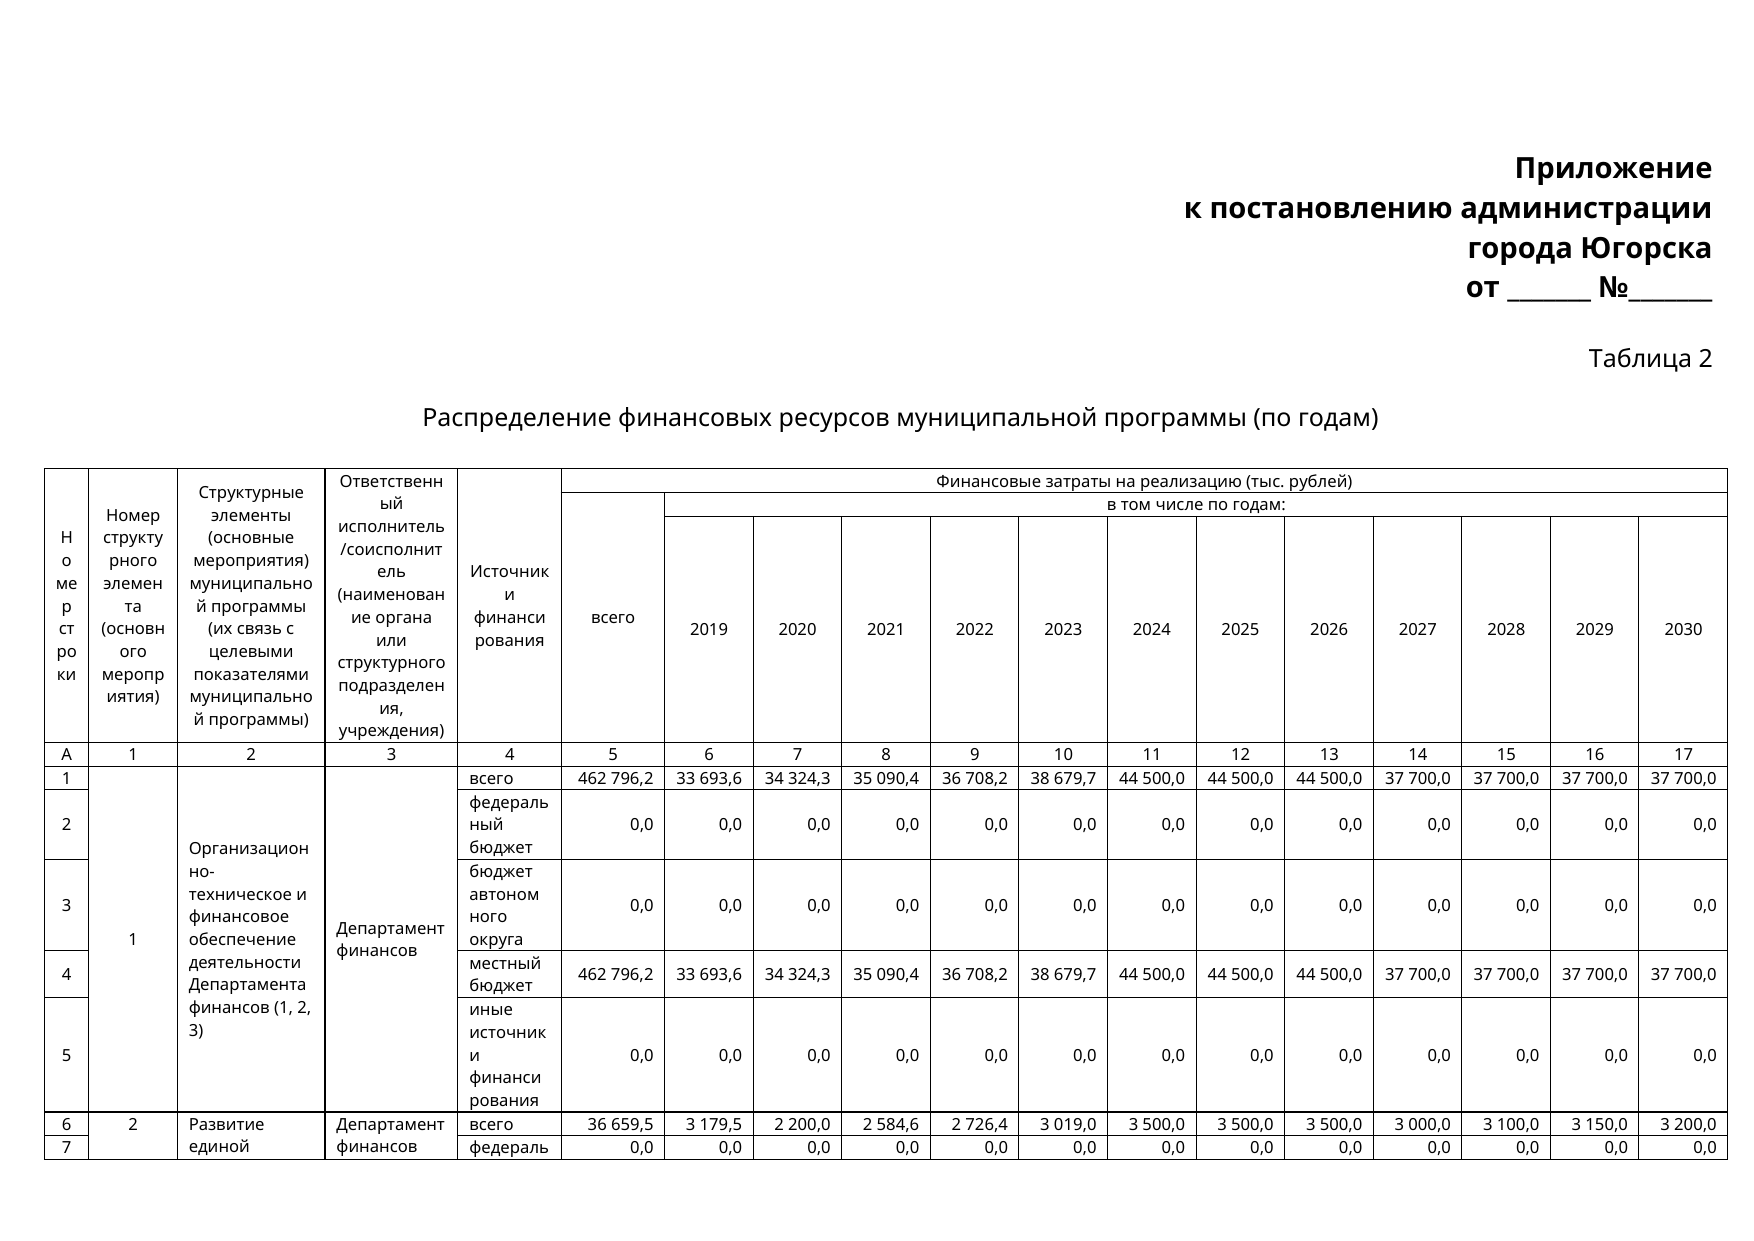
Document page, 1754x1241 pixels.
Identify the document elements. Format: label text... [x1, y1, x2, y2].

table_cell 0,0 [1639, 1136, 1727, 1159]
table_cell 2020 [754, 517, 841, 742]
table_cell 0,0 [1551, 998, 1638, 1111]
table_cell 0,0 [754, 998, 841, 1111]
table_cell 0,0 [754, 790, 841, 858]
table_cell Организационно-техническое и финансовое обеспечение деятельности Департамента финансов (1, 2, 3) [178, 767, 324, 1111]
table_cell 3 000,0 [1374, 1113, 1461, 1135]
table_cell 2029 [1551, 517, 1638, 742]
table_cell 44 500,0 [1285, 767, 1373, 789]
table_cell 2 [178, 743, 324, 766]
table_cell 2 726,4 [931, 1113, 1018, 1135]
table_cell 33 693,6 [665, 767, 753, 789]
text от _______ №_______ [89, 267, 1713, 306]
table_cell 0,0 [931, 998, 1018, 1111]
table_cell 0,0 [562, 998, 664, 1111]
table_cell 0,0 [842, 1136, 930, 1159]
table_cell 0,0 [1197, 998, 1284, 1111]
table_cell 6 [45, 1113, 88, 1135]
table_cell 0,0 [1285, 860, 1373, 950]
table_cell федеральный бюджет [458, 790, 561, 858]
table_cell 0,0 [665, 998, 753, 1111]
table_cell 0,0 [1019, 860, 1107, 950]
table_cell 37 700,0 [1462, 767, 1550, 789]
table_cell 34 324,3 [754, 767, 841, 789]
table_cell 0,0 [665, 1136, 753, 1159]
table_cell 2030 [1639, 517, 1727, 742]
table_cell 1 [45, 767, 88, 789]
table_cell 35 090,4 [842, 767, 930, 789]
table_cell 0,0 [1462, 790, 1550, 858]
table_cell 1 [89, 743, 177, 766]
table_cell 5 [45, 998, 88, 1111]
table_cell 0,0 [754, 1136, 841, 1159]
table_cell 33 693,6 [665, 951, 753, 997]
table_cell 44 500,0 [1197, 951, 1284, 997]
table_cell 0,0 [665, 790, 753, 858]
table_cell 0,0 [1285, 790, 1373, 858]
table_cell 6 [665, 743, 753, 766]
table_cell 0,0 [1197, 860, 1284, 950]
table_cell 0,0 [931, 860, 1018, 950]
table_cell 0,0 [1462, 860, 1550, 950]
table_cell 2024 [1108, 517, 1196, 742]
table_cell 7 [754, 743, 841, 766]
table_cell 37 700,0 [1374, 951, 1461, 997]
table_cell 0,0 [1551, 860, 1638, 950]
table_cell 38 679,7 [1019, 767, 1107, 789]
table_cell 0,0 [562, 1136, 664, 1159]
table_cell 9 [931, 743, 1018, 766]
table_cell 0,0 [842, 860, 930, 950]
table_cell Департамент финансов [326, 1113, 457, 1159]
table_cell 16 [1551, 743, 1638, 766]
table_cell 0,0 [842, 998, 930, 1111]
text Таблица 2 [89, 341, 1713, 374]
table_cell 36 659,5 [562, 1113, 664, 1135]
table_cell 0,0 [1108, 790, 1196, 858]
table_cell 2019 [665, 517, 753, 742]
table_cell 0,0 [1285, 998, 1373, 1111]
table_cell 1 [89, 767, 177, 1111]
table_cell 37 700,0 [1551, 951, 1638, 997]
table_cell 0,0 [1197, 790, 1284, 858]
table_cell Департамент финансов [326, 767, 457, 1111]
table_cell 3 200,0 [1639, 1113, 1727, 1135]
table_cell 0,0 [1639, 860, 1727, 950]
table_cell 44 500,0 [1108, 951, 1196, 997]
table_cell 2028 [1462, 517, 1550, 742]
table_cell 10 [1019, 743, 1107, 766]
table_cell 44 500,0 [1197, 767, 1284, 789]
text Приложение [89, 148, 1713, 187]
text к постановлению администрации [89, 187, 1713, 227]
table_cell 44 500,0 [1285, 951, 1373, 997]
table_cell 0,0 [1374, 790, 1461, 858]
table_header Номер строки [45, 469, 88, 742]
table_header Финансовые затраты на реализацию (тыс. рублей) [562, 469, 1727, 492]
table_cell 462 796,2 [562, 767, 664, 789]
table_cell 0,0 [1551, 790, 1638, 858]
table_cell 3 150,0 [1551, 1113, 1638, 1135]
table_cell 35 090,4 [842, 951, 930, 997]
table_cell 0,0 [562, 790, 664, 858]
table_cell всего [458, 1113, 561, 1135]
table_header Структурные элементы (основные мероприятия) муниципальной программы (их связь с целевыми показателями муниципальной программы) [178, 469, 324, 742]
table_cell 37 700,0 [1639, 767, 1727, 789]
table_cell 38 679,7 [1019, 951, 1107, 997]
table_header Источники финансирования [458, 469, 561, 742]
table_cell всего [458, 767, 561, 789]
table_cell в том числе по годам: [665, 493, 1727, 516]
table_cell Развитие единой комплексной системы управления муниципальными финансами (4) [178, 1113, 324, 1159]
table_cell 37 700,0 [1639, 951, 1727, 997]
table_cell 0,0 [1374, 860, 1461, 950]
table_cell 36 708,2 [931, 951, 1018, 997]
table_cell 3 500,0 [1285, 1113, 1373, 1135]
table_cell 0,0 [1019, 790, 1107, 858]
table_cell 2 200,0 [754, 1113, 841, 1135]
table_cell 462 796,2 [562, 951, 664, 997]
table_cell 14 [1374, 743, 1461, 766]
table_cell 0,0 [562, 860, 664, 950]
table_cell 3 500,0 [1197, 1113, 1284, 1135]
table_cell 2021 [842, 517, 930, 742]
table_cell федеральный бюджет [458, 1136, 561, 1159]
table_cell 3 179,5 [665, 1113, 753, 1135]
table_cell 34 324,3 [754, 951, 841, 997]
table_cell 2025 [1197, 517, 1284, 742]
table_cell 2023 [1019, 517, 1107, 742]
table_header Ответственный исполнитель/соисполнитель (наименование органа или структурного подразделения, учреждения) [326, 469, 457, 742]
table_cell 0,0 [754, 860, 841, 950]
table_cell 0,0 [1108, 860, 1196, 950]
table_cell 0,0 [931, 1136, 1018, 1159]
table_cell всего [562, 493, 664, 742]
table_cell А [45, 743, 88, 766]
table_cell 0,0 [1462, 1136, 1550, 1159]
table_cell 37 700,0 [1551, 767, 1638, 789]
table_cell иные источники финансирования [458, 998, 561, 1111]
text города Югорска [89, 227, 1713, 267]
table_cell 37 700,0 [1374, 767, 1461, 789]
table_cell местный бюджет [458, 951, 561, 997]
table_cell 37 700,0 [1462, 951, 1550, 997]
table_cell 36 708,2 [931, 767, 1018, 789]
table_cell 2 584,6 [842, 1113, 930, 1135]
table_cell 12 [1197, 743, 1284, 766]
table_cell 15 [1462, 743, 1550, 766]
table_cell бюджет автономного округа [458, 860, 561, 950]
table_cell 2 [45, 790, 88, 858]
table_cell 3 500,0 [1108, 1113, 1196, 1135]
table_cell 0,0 [1462, 998, 1550, 1111]
table_cell 0,0 [1374, 998, 1461, 1111]
table_cell 0,0 [1639, 790, 1727, 858]
table_cell 17 [1639, 743, 1727, 766]
text Распределение финансовых ресурсов муниципальной программы (по годам) [89, 400, 1713, 434]
table_cell 0,0 [665, 860, 753, 950]
table_cell 2 [89, 1113, 177, 1159]
table_cell 7 [45, 1136, 88, 1159]
table_cell 44 500,0 [1108, 767, 1196, 789]
table_cell 3 019,0 [1019, 1113, 1107, 1135]
table_cell 0,0 [1285, 1136, 1373, 1159]
table_cell 8 [842, 743, 930, 766]
table_cell 5 [562, 743, 664, 766]
table_cell 4 [45, 951, 88, 997]
table_cell 2027 [1374, 517, 1461, 742]
table_cell 2022 [931, 517, 1018, 742]
table_cell 11 [1108, 743, 1196, 766]
table_cell 0,0 [1551, 1136, 1638, 1159]
table_cell 0,0 [931, 790, 1018, 858]
table_cell 0,0 [1019, 1136, 1107, 1159]
table_cell 4 [458, 743, 561, 766]
table_header Номер структурного элемента (основного мероприятия) [89, 469, 177, 742]
table_cell 3 100,0 [1462, 1113, 1550, 1135]
table_cell 0,0 [842, 790, 930, 858]
table_cell 3 [326, 743, 457, 766]
table_cell 0,0 [1108, 1136, 1196, 1159]
table_cell 2026 [1285, 517, 1373, 742]
table_cell 13 [1285, 743, 1373, 766]
table_cell 0,0 [1374, 1136, 1461, 1159]
table_cell 0,0 [1019, 998, 1107, 1111]
table_cell 3 [45, 860, 88, 950]
table_cell 0,0 [1639, 998, 1727, 1111]
table_cell 0,0 [1108, 998, 1196, 1111]
table_cell 0,0 [1197, 1136, 1284, 1159]
